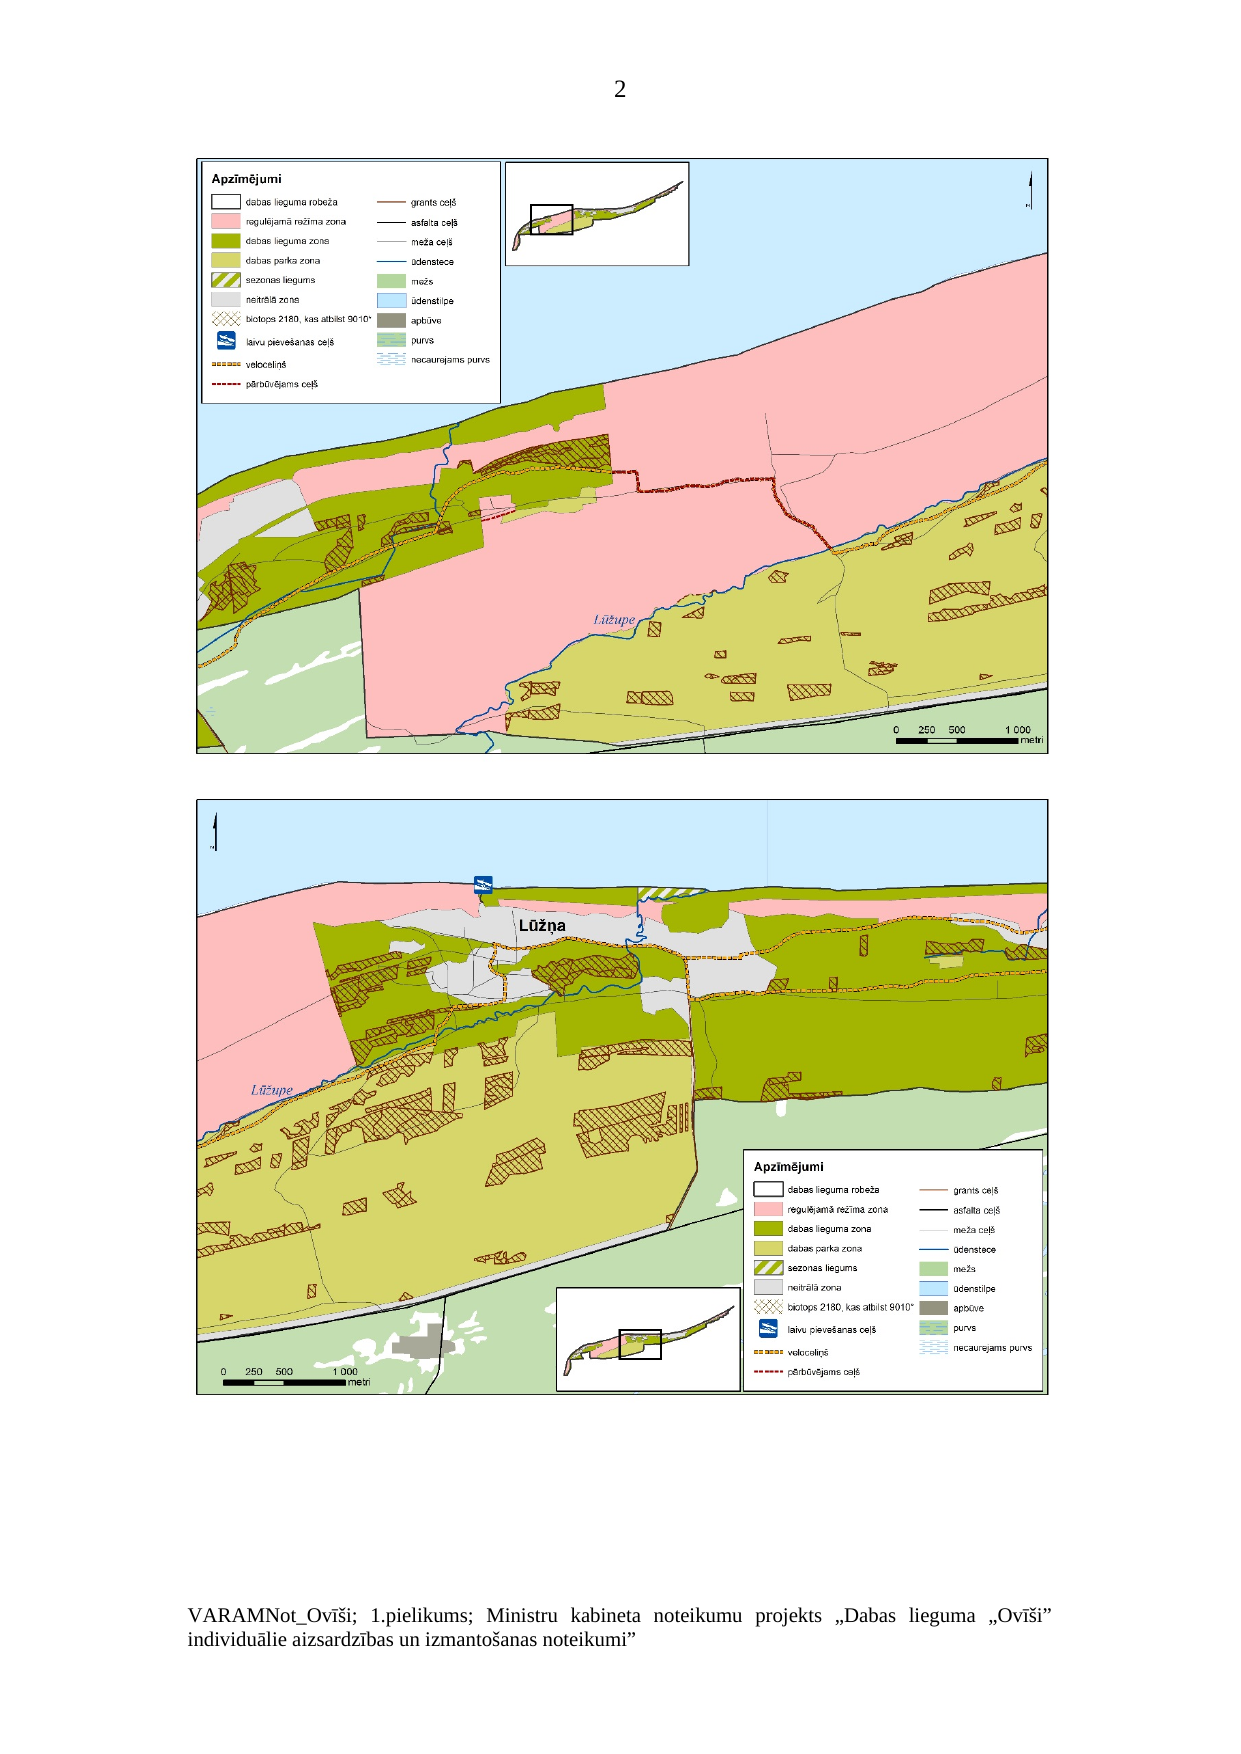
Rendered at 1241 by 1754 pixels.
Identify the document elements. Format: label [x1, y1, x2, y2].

picture [187, 790, 1053, 1403]
picture [187, 150, 1053, 762]
